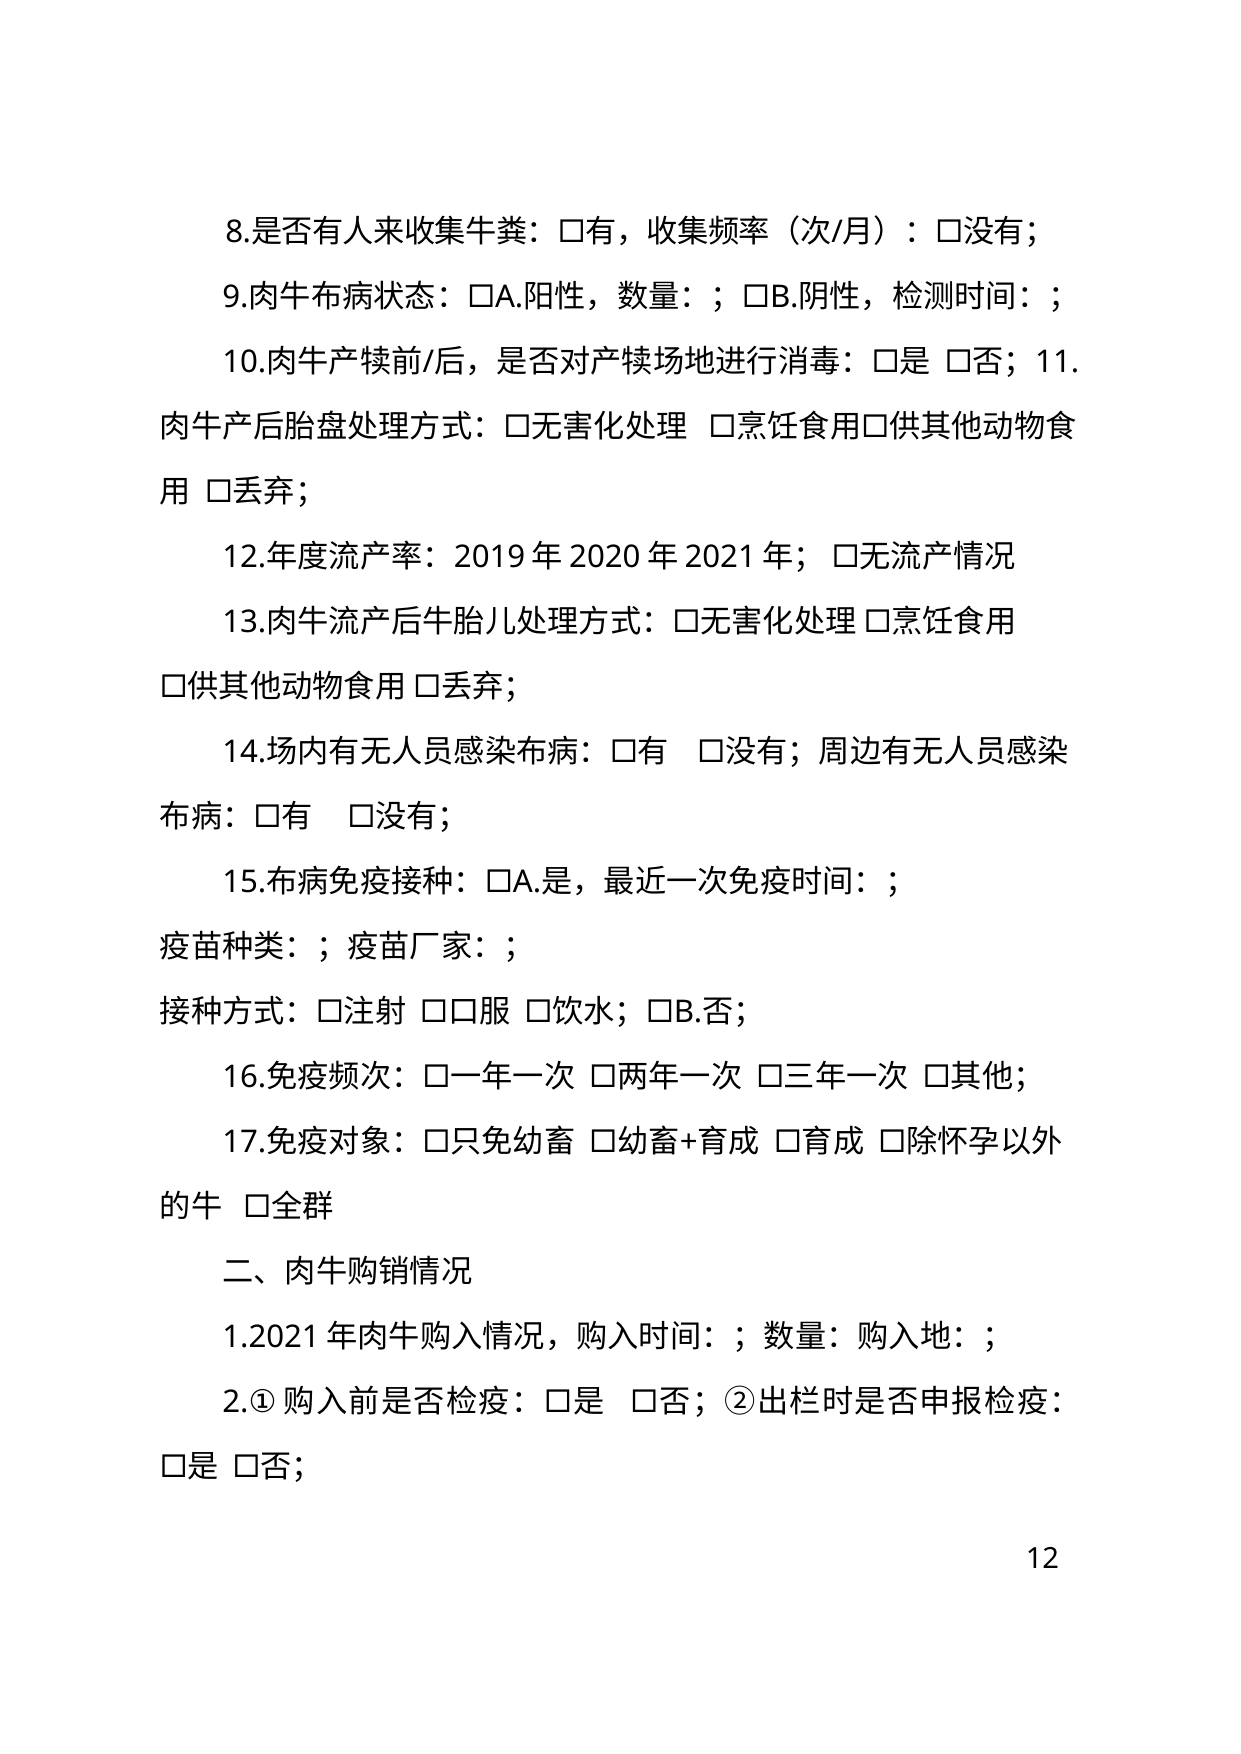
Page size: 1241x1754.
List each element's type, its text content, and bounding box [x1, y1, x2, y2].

text 16.免疫频次：一年一次 两年一次 三年一次 其他； [159, 1042, 1081, 1107]
text 2.①购入前是否检疫：是 否；②出栏时是否申报检疫：是 否； [159, 1367, 1081, 1497]
text 10.肉牛产犊前/后，是否对产犊场地进行消毒：是 否；11.肉牛产后胎盘处理方式：无害化处理 烹饪食用供其他动物食用 丢弃； [159, 327, 1081, 522]
text 17.免疫对象：只免幼畜 幼畜+育成 育成 除怀孕以外的牛 全群 [159, 1107, 1081, 1237]
text 8.是否有人来收集牛粪：有，收集频率（次/月）：没有； [225, 197, 1081, 262]
text 15.布病免疫接种：A.是，最近一次免疫时间：； [159, 847, 1081, 912]
text 1.2021年肉牛购入情况，购入时间：；数量：购入地：； [159, 1302, 1081, 1367]
text 疫苗种类：；疫苗厂家：； [159, 912, 1081, 977]
text 13.肉牛流产后牛胎儿处理方式：无害化处理 烹饪食用 供其他动物食用 丢弃； [159, 587, 1081, 717]
text 14.场内有无人员感染布病：有 没有；周边有无人员感染布病：有 没有； [159, 717, 1081, 847]
text 12.年度流产率：2019年2020年2021年； 无流产情况 [159, 522, 1081, 587]
text 接种方式：注射 口服 饮水；B.否； [159, 977, 1081, 1042]
text 9.肉牛布病状态：A.阳性，数量：；B.阴性，检测时间：； [159, 262, 1081, 327]
text 二、肉牛购销情况 [159, 1237, 1081, 1302]
